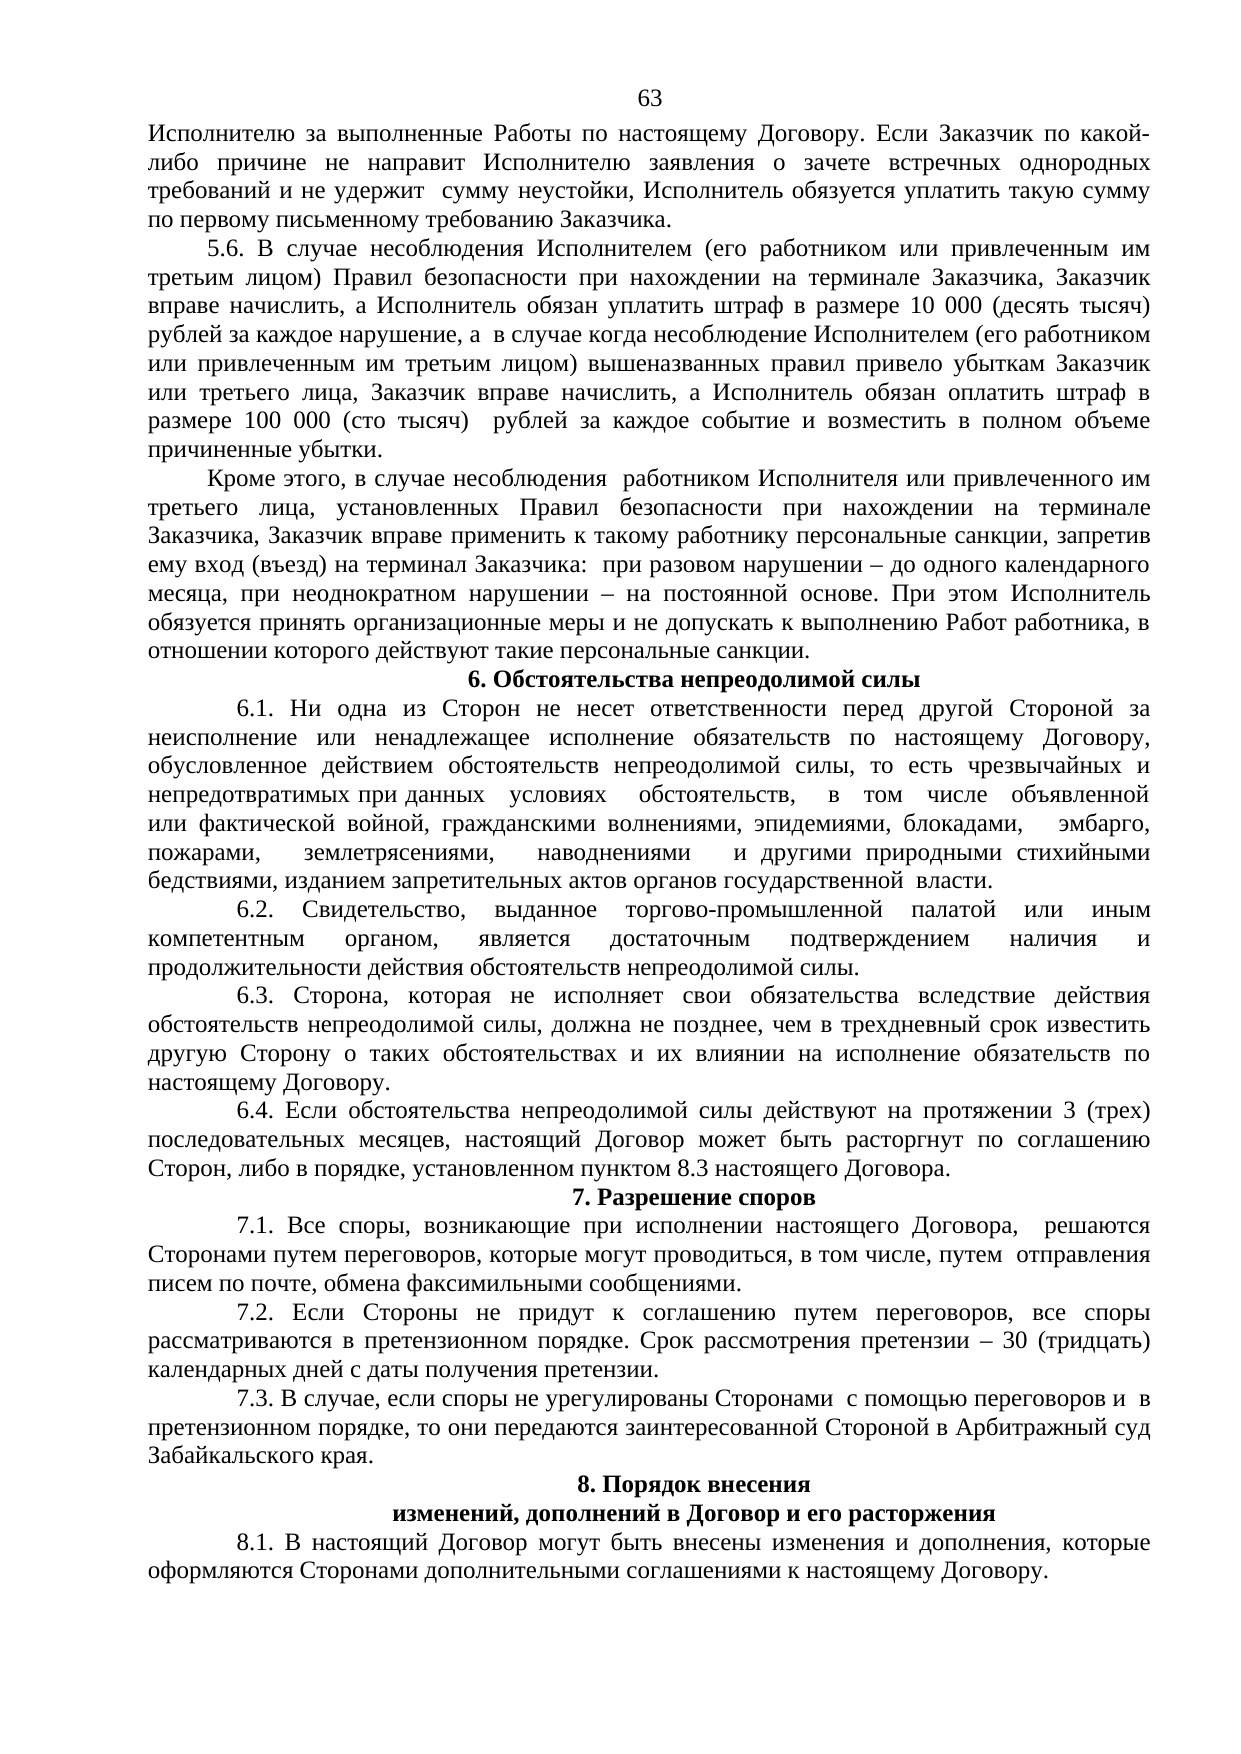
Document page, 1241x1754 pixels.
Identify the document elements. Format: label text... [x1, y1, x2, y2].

text 6.1. Ни одна из Сторон не несет ответственности перед другой Стороной за неисполнение или ненадлежащее исполнение обязательств по настоящему Договору, обусловленное действием обстоятельств непреодолимой силы, то есть чрезвычайных и непредотвратимых при данных условиях обстоятельств, в том числе объявленной или фактической войной, гражданскими волнениями, эпидемиями, блокадами, эмбарго, пожарами, землетрясениями, наводнениями и другими природными стихийными бедствиями, изданием запретительных актов органов государственной власти. [148, 693, 1152, 894]
text 6.2. Свидетельство, выданное торгово-промышленной палатой или иным компетентным органом, является достаточным подтверждением наличия и продолжительности действия обстоятельств непреодолимой силы. [148, 894, 1152, 981]
text Кроме этого, в случае несоблюдения работником Исполнителя или привлеченного им третьего лица, установленных Правил безопасности при нахождении на терминале Заказчика, Заказчик вправе применить к такому работнику персональные санкции, запретив ему вход (въезд) на терминал Заказчика: при разовом нарушении – до одного календарного месяца, при неоднократном нарушении – на постоянной основе. При этом Исполнитель обязуется принять организационные меры и не допускать к выполнению Работ работника, в отношении которого действуют такие персональные санкции. [148, 463, 1152, 664]
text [148, 118, 1152, 233]
text 7.2. Если Стороны не придут к соглашению путем переговоров, все споры рассматриваются в претензионном порядке. Срок рассмотрения претензии – 30 (тридцать) календарных дней с даты получения претензии. [148, 1297, 1152, 1383]
text 7.1. Все споры, возникающие при исполнении настоящего Договора, решаются Сторонами путем переговоров, которые могут проводиться, в том числе, путем отправления писем по почте, обмена факсимильными сообщениями. [148, 1211, 1152, 1297]
text изменений, дополнений в Договор и его расторжения [148, 1498, 1152, 1527]
text 7.3. В случае, если споры не урегулированы Сторонами с помощью переговоров и в претензионном порядке, то они передаются заинтересованной Стороной в Арбитражный суд Забайкальского края. [148, 1383, 1152, 1469]
text 5.6. В случае несоблюдения Исполнителем (его работником или привлеченным им третьим лицом) Правил безопасности при нахождении на терминале Заказчика, Заказчик вправе начислить, а Исполнитель обязан уплатить штраф в размере 10 000 (десять тысяч) рублей за каждое нарушение, а в случае когда несоблюдение Исполнителем (его работником или привлеченным им третьим лицом) вышеназванных правил привело убыткам Заказчик или третьего лица, Заказчик вправе начислить, а Исполнитель обязан оплатить штраф в размере 100 000 (сто тысяч) рублей за каждое событие и возместить в полном объеме причиненные убытки. [148, 233, 1152, 463]
text 6. Обстоятельства непреодолимой силы [148, 664, 1152, 693]
text 6.3. Сторона, которая не исполняет свои обязательства вследствие действия обстоятельств непреодолимой силы, должна не позднее, чем в трехдневный срок известить другую Сторону о таких обстоятельствах и их влиянии на исполнение обязательств по настоящему Договору. [148, 981, 1152, 1096]
text 7. Разрешение споров [148, 1182, 1152, 1211]
text 8. Порядок внесения [148, 1469, 1152, 1498]
text 8.1. В настоящий Договор могут быть внесены изменения и дополнения, которые оформляются Сторонами дополнительными соглашениями к настоящему Договору. [148, 1527, 1152, 1584]
text 6.4. Если обстоятельства непреодолимой силы действуют на протяжении 3 (трех) последовательных месяцев, настоящий Договор может быть расторгнут по соглашению Сторон, либо в порядке, установленном пунктом 8.3 настоящего Договора. [148, 1096, 1152, 1182]
